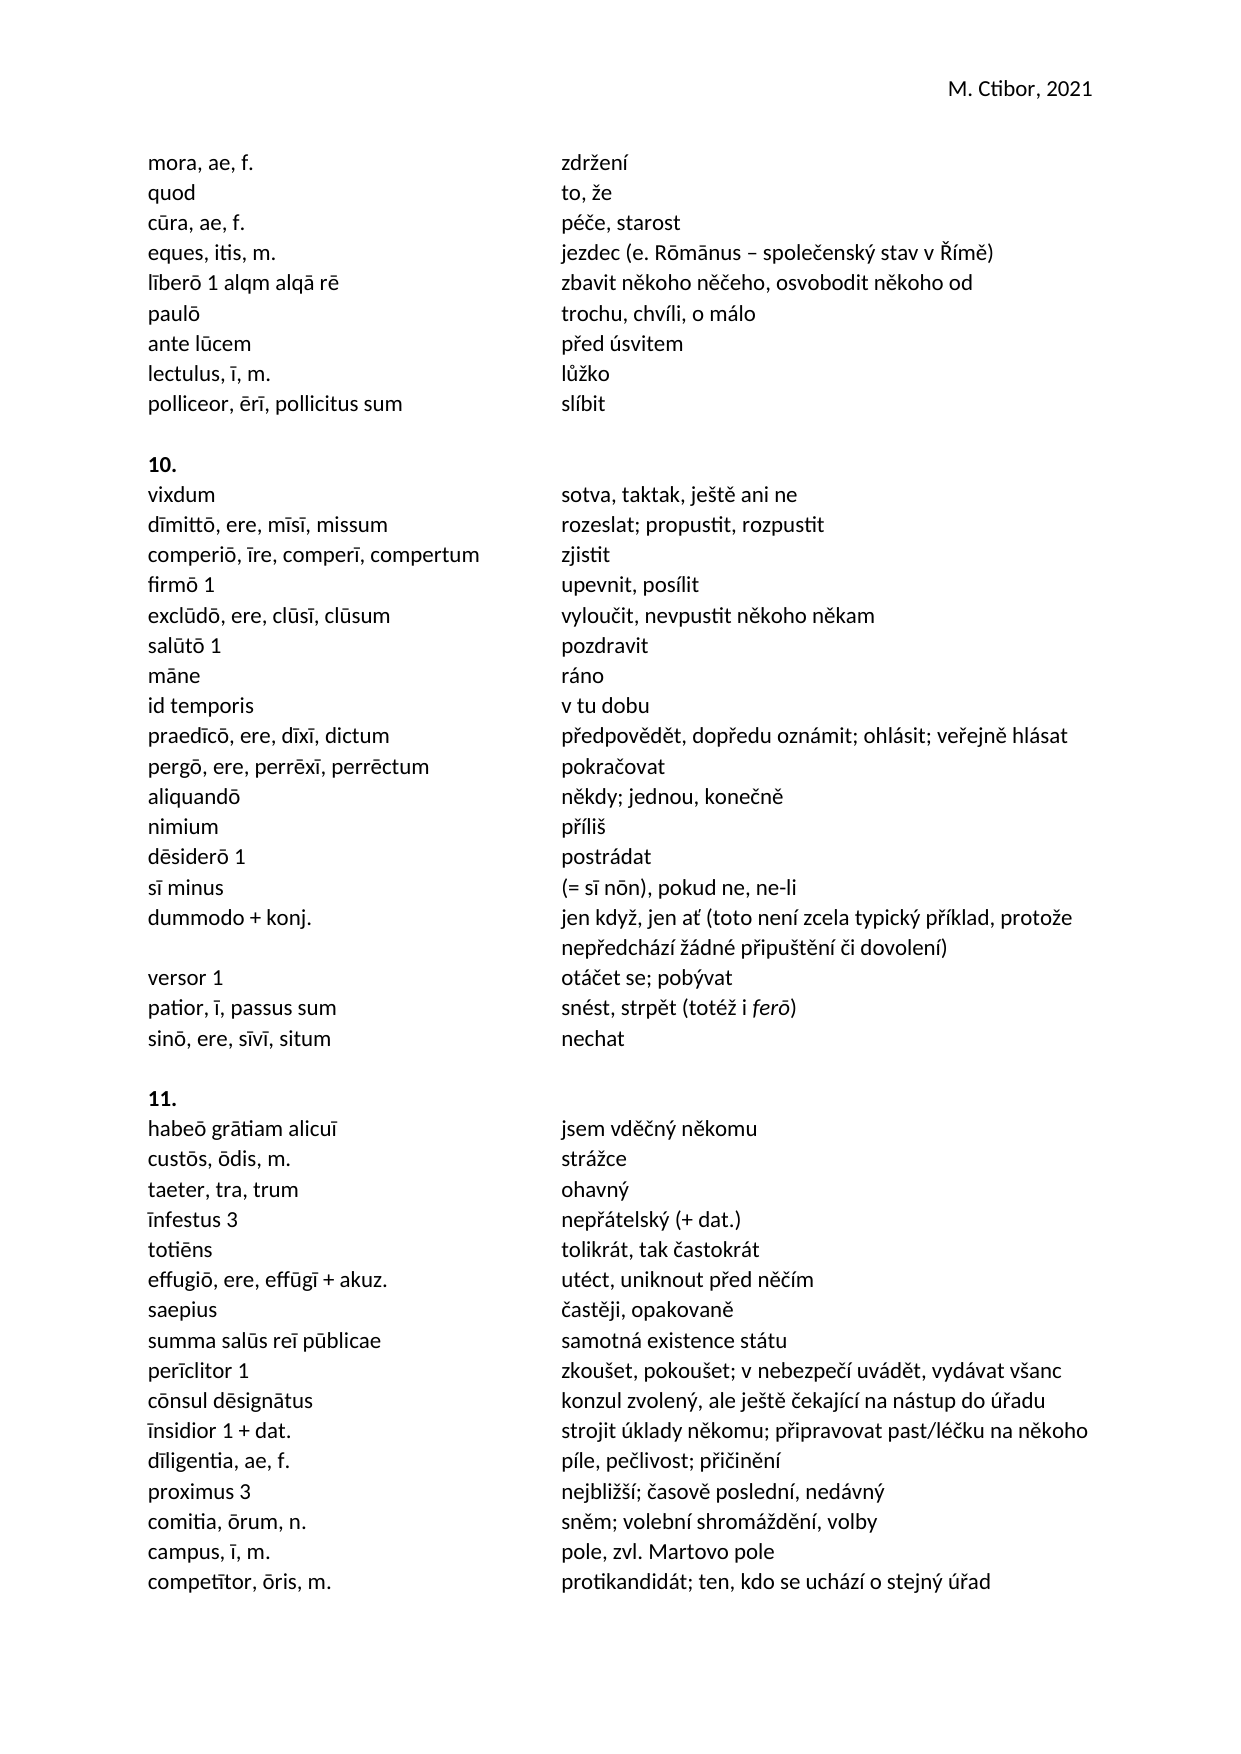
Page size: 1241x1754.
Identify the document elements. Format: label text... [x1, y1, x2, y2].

text mora, ae, f. zdržení [148, 148, 1093, 176]
text pergō, ere, perrēxī, perrēctum pokračovat [148, 752, 1093, 780]
text taeter, tra, trum ohavný [148, 1175, 1093, 1203]
text paulō trochu, chvíli, o málo [148, 299, 1093, 327]
text habeō grātiam alicuī jsem vděčný někomu [148, 1114, 1093, 1142]
text praedīcō, ere, dīxī, dictum předpovědět, dopředu oznámit; ohlásit; veřejně hlásat [148, 722, 1093, 749]
text id temporis v tu dobu [148, 691, 1093, 719]
text eques, itis, m. jezdec (e. Rōmānus – společenský stav v Římě) [148, 238, 1093, 266]
text saepius častěji, opakovaně [148, 1296, 1093, 1323]
text campus, ī, m. pole, zvl. Martovo pole [148, 1537, 1093, 1565]
text īnfestus 3 nepřátelský (+ dat.) [148, 1205, 1093, 1233]
text īnsidior 1 + dat. strojit úklady někomu; připravovat past/léčku na někoho [148, 1416, 1093, 1444]
text cūra, ae, f. péče, starost [148, 208, 1093, 236]
text sī minus (= sī nōn), pokud ne, ne-li [148, 873, 1093, 901]
text quod to, že [148, 178, 1093, 206]
text lectulus, ī, m. lůžko [148, 359, 1093, 387]
text dēsiderō 1 postrádat [148, 842, 1093, 870]
text salūtō 1 pozdravit [148, 631, 1093, 659]
text nimium příliš [148, 812, 1093, 840]
text comitia, ōrum, n. sněm; volební shromáždění, volby [148, 1507, 1093, 1535]
text sinō, ere, sīvī, situm nechat [148, 1024, 1093, 1052]
text custōs, ōdis, m. strážce [148, 1144, 1093, 1172]
text competītor, ōris, m. protikandidát; ten, kdo se uchází o stejný úřad [148, 1567, 1093, 1595]
text totiēns tolikrát, tak častokrát [148, 1235, 1093, 1263]
text comperiō, īre, comperī, compertum zjistit [148, 540, 1093, 568]
text cōnsul dēsignātus konzul zvolený, ale ještě čekající na nástup do úřadu [148, 1386, 1093, 1414]
text līberō 1 alqm alqā rē zbavit někoho něčeho, osvobodit někoho od [148, 268, 1093, 296]
text perīclitor 1 zkoušet, pokoušet; v nebezpečí uvádět, vydávat všanc [148, 1356, 1093, 1384]
text aliquandō někdy; jednou, konečně [148, 782, 1093, 810]
text proximus 3 nejbližší; časově poslední, nedávný [148, 1477, 1093, 1505]
text summa salūs reī pūblicae samotná existence státu [148, 1326, 1093, 1354]
text exclūdō, ere, clūsī, clūsum vyloučit, nevpustit někoho někam [148, 601, 1093, 629]
text māne ráno [148, 661, 1093, 689]
text dīligentia, ae, f. píle, pečlivost; přičinění [148, 1447, 1093, 1474]
subtitle 11. [148, 1084, 1093, 1112]
text dummodo + konj. jen když, jen ať (toto není zcela typický příklad, protože nepředchází žádné připuštění či dovolení) [148, 903, 1093, 961]
text firmō 1 upevnit, posílit [148, 571, 1093, 598]
subtitle 10. [148, 450, 1093, 478]
text patior, ī, passus sum snést, strpět (totéž i ferō) [148, 993, 1093, 1021]
text versor 1 otáčet se; pobývat [148, 963, 1093, 991]
text effugiō, ere, effūgī + akuz. utéct, uniknout před něčím [148, 1265, 1093, 1293]
text polliceor, ērī, pollicitus sum slíbit [148, 389, 1093, 417]
text dīmittō, ere, mīsī, missum rozeslat; propustit, rozpustit [148, 510, 1093, 538]
text vixdum sotva, taktak, ještě ani ne [148, 480, 1093, 508]
text ante lūcem před úsvitem [148, 329, 1093, 357]
